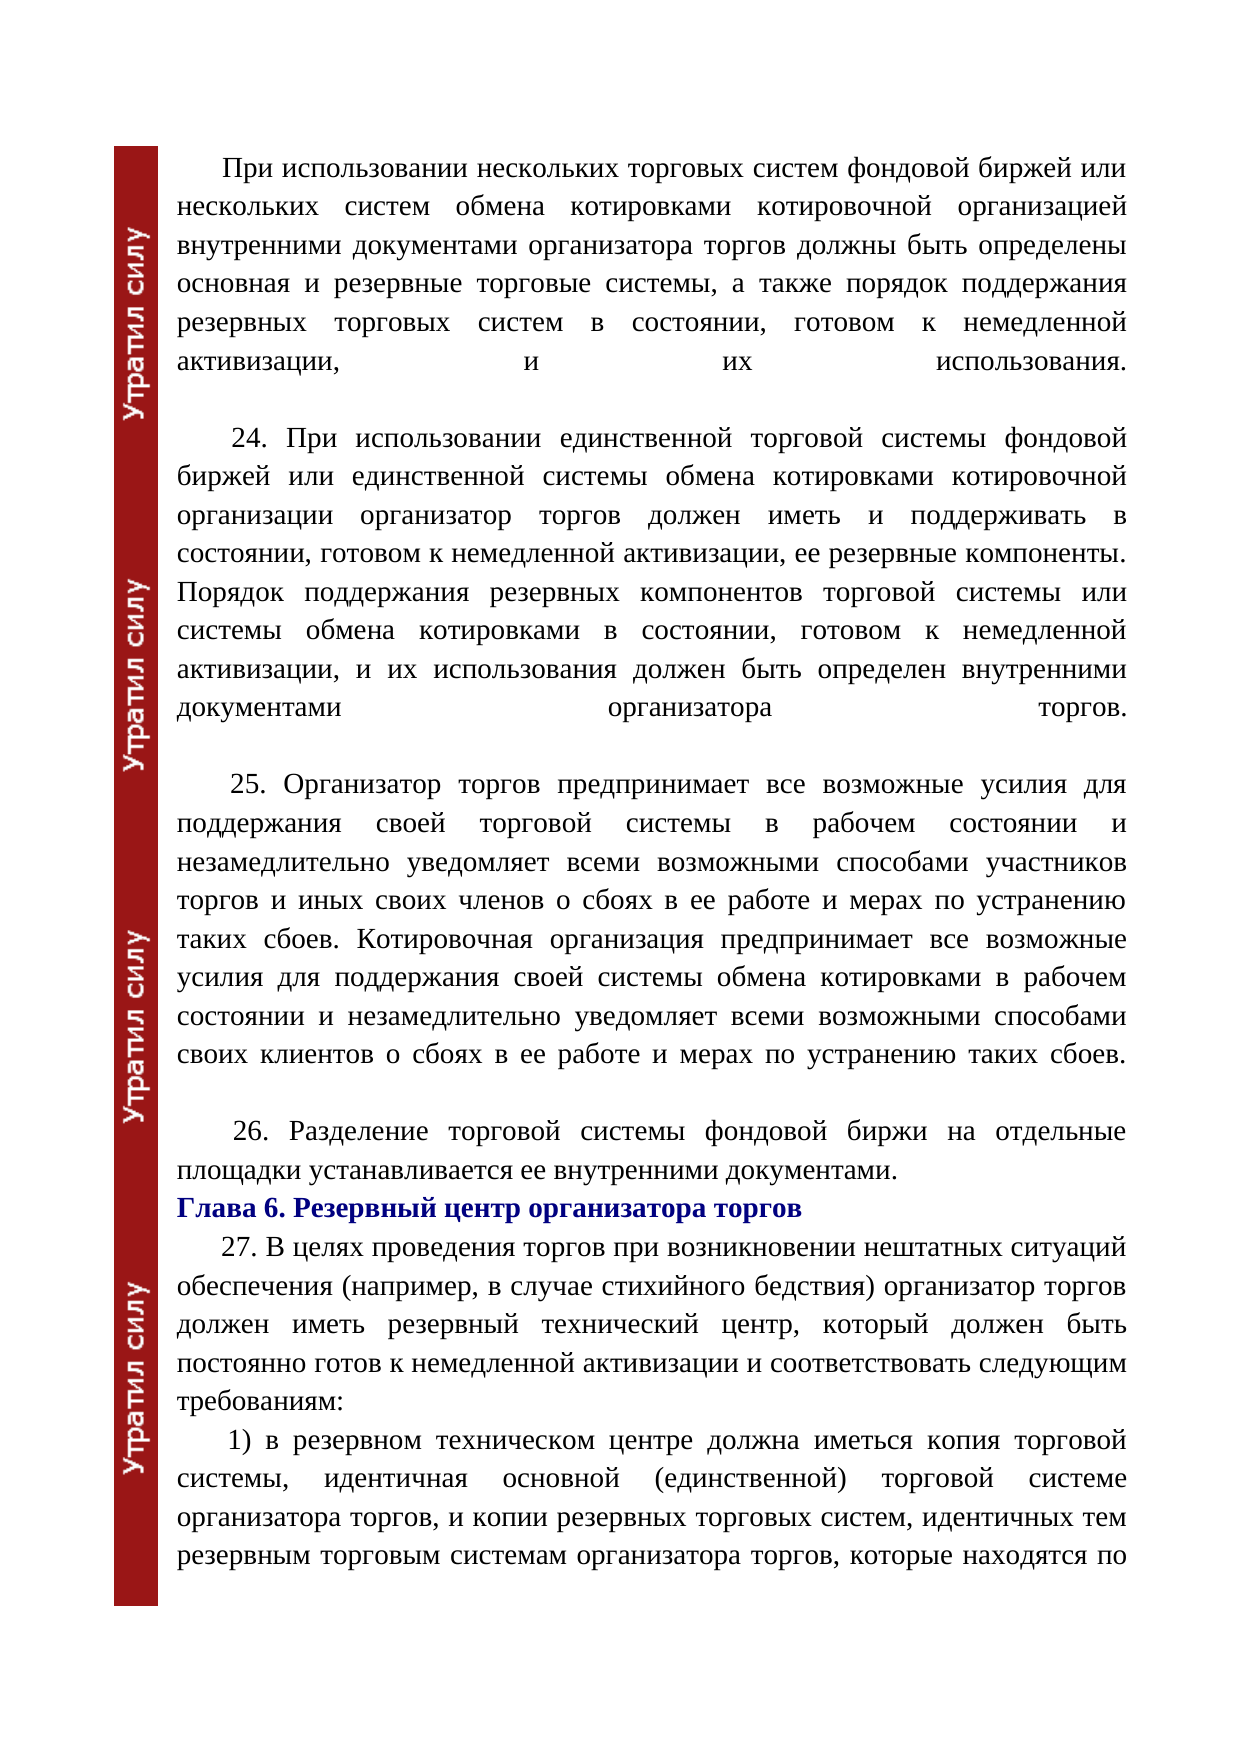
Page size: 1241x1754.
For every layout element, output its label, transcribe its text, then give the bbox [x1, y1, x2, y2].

text 24. При использовании единственной торговой системы фондовой биржей или единственной системы обмена котировками котировочной организации организатор торгов должен иметь и поддерживать в состоянии, готовом к немедленной активизации, ее резервные компоненты. Порядок поддержания резервных компонентов торговой системы или системы обмена котировками в состоянии, готовом к немедленной активизации, и их использования должен быть определен внутренними документами организатора торгов. [112, 420, 1128, 762]
picture [114, 762, 158, 767]
picture [114, 1224, 158, 1229]
picture [114, 146, 158, 150]
text 25. Организатор торгов предпринимает все возможные усилия для поддержания своей торговой системы в рабочем состоянии и незамедлительно уведомляет всеми возможными способами участников торгов и иных своих членов о сбоях в ее работе и мерах по устранению таких сбоев. Котировочная организация предпринимает все возможные усилия для поддержания своей системы обмена котировками в рабочем состоянии и незамедлительно уведомляет всеми возможными способами своих клиентов о сбоях в ее работе и мерах по устранению таких сбоев. [112, 767, 1128, 1108]
text 26. Разделение торговой системы фондовой биржи на отдельные площадки устанавливается ее внутренними документами. [112, 1113, 1128, 1186]
text Глава 6. Резервный центр организатора торгов [112, 1191, 1128, 1224]
picture [114, 1186, 158, 1191]
picture [114, 415, 158, 420]
picture [114, 1108, 158, 1113]
picture [114, 1571, 158, 1606]
